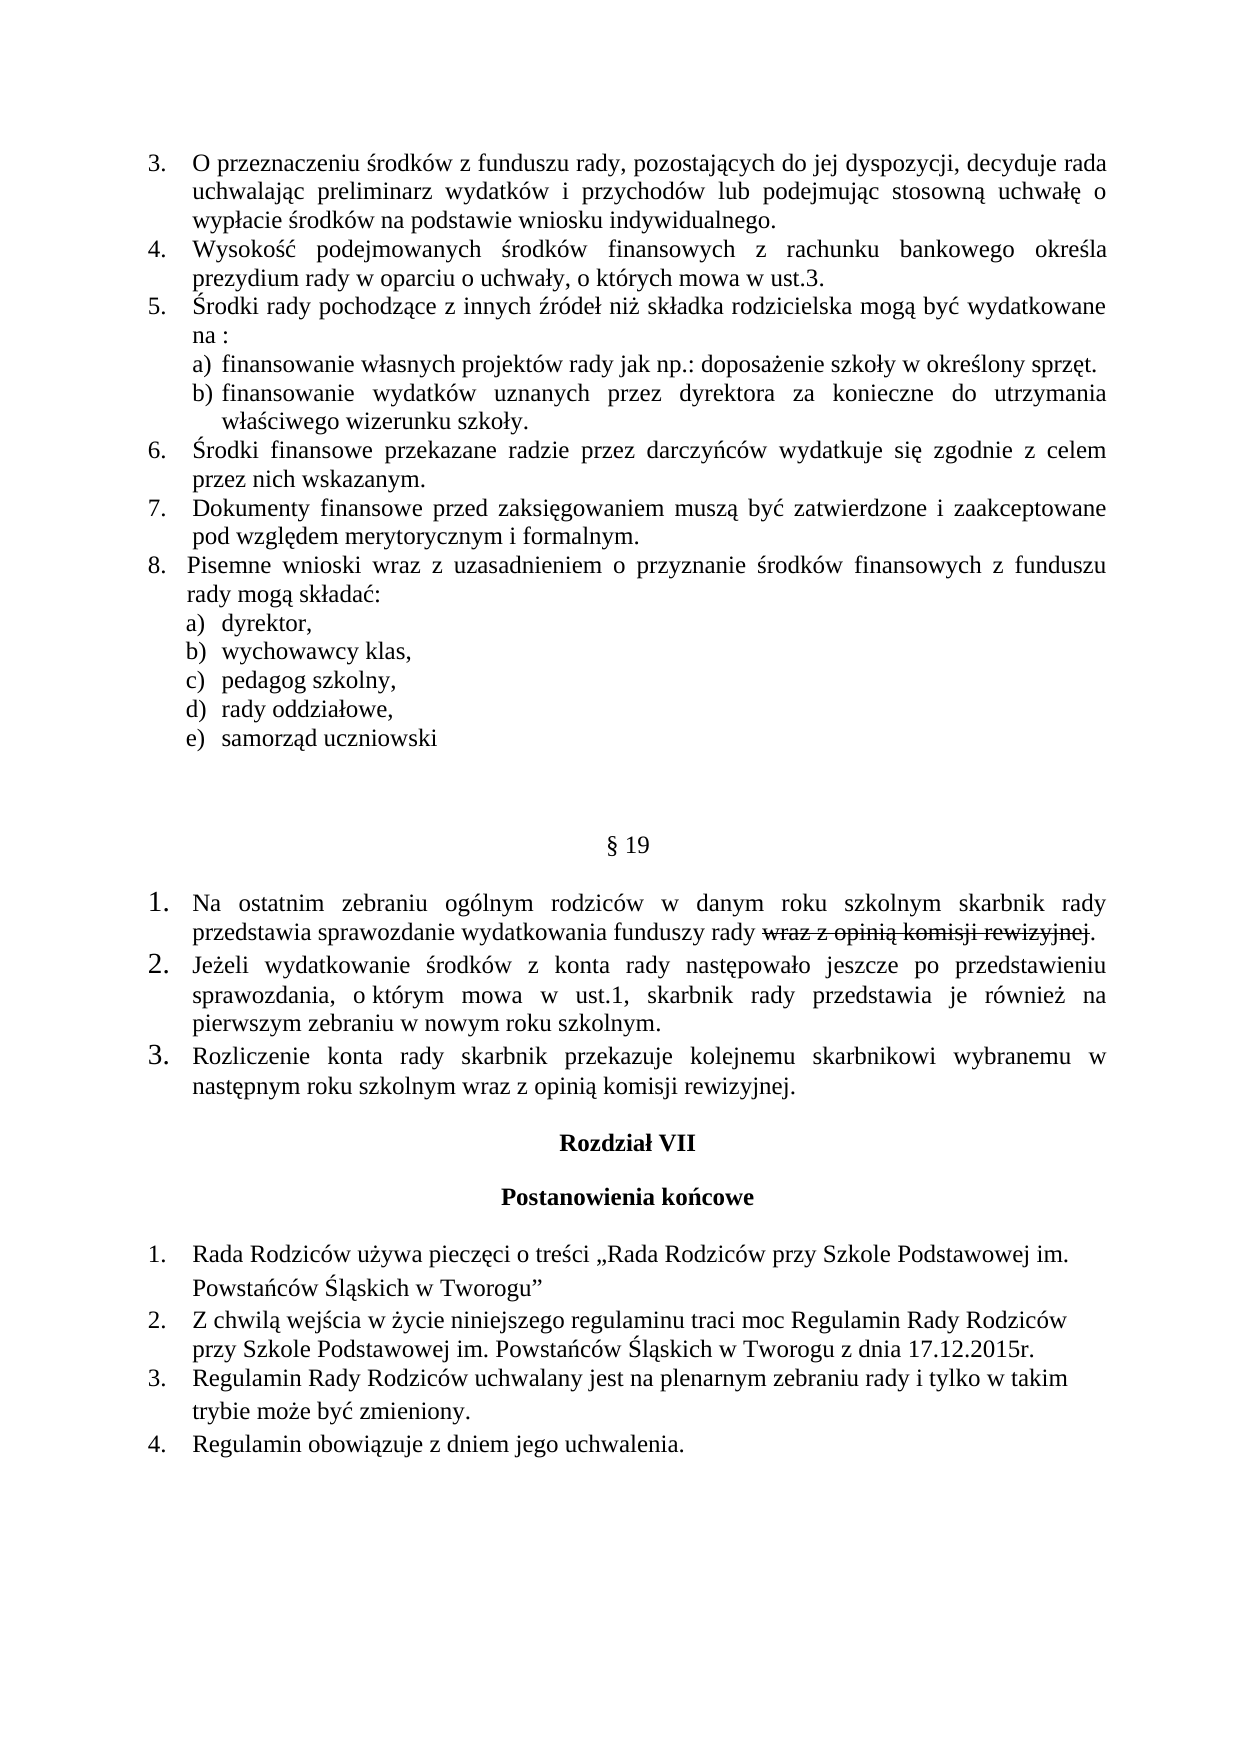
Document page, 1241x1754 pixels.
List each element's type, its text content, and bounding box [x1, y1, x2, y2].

list pedagog szkolny, [186, 665, 1107, 694]
list Środki rady pochodzące z innych źródeł niż składka rodzicielska mogą być wydatkowane na : [148, 291, 1107, 349]
text Postanowienia końcowe [148, 1182, 1107, 1211]
list Środki finansowe przekazane radzie przez darczyńców wydatkuje się zgodnie z celem przez nich wskazanym. [148, 435, 1107, 493]
list finansowanie własnych projektów rady jak np.: doposażenie szkoły w określony sprzęt. [192, 349, 1107, 378]
list wychowawcy klas, [186, 636, 1107, 665]
text Rozdział VII [148, 1128, 1107, 1157]
list Regulamin Rady Rodziców uchwalany jest na plenarnym zebraniu rady i tylko w takim trybie może być zmieniony. [148, 1363, 1107, 1425]
list O przeznaczeniu środków z funduszu rady, pozostających do jej dyspozycji, decyduje rada uchwalając preliminarz wydatków i przychodów lub podejmując stosowną uchwałę o wypłacie środków na podstawie wniosku indywidualnego. [148, 148, 1107, 234]
text § 19 [148, 830, 1107, 859]
list Pisemne wnioski wraz z uzasadnieniem o przyznanie środków finansowych z funduszu rady mogą składać: [148, 550, 1107, 608]
list Rozliczenie konta rady skarbnik przekazuje kolejnemu skarbnikowi wybranemu w następnym roku szkolnym wraz z opinią komisji rewizyjnej. [148, 1037, 1107, 1099]
list Z chwilą wejścia w życie niniejszego regulaminu traci moc Regulamin Rady Rodziców przy Szkole Podstawowej im. Powstańców Śląskich w Tworogu z dnia 17.12.2015r. [148, 1306, 1107, 1363]
list dyrektor, [186, 608, 1107, 636]
list Na ostatnim zebraniu ogólnym rodziców w danym roku szkolnym skarbnik rady przedstawia sprawozdanie wydatkowania funduszy rady wraz z opinią komisji rewizyjnej. [148, 884, 1107, 946]
list Dokumenty finansowe przed zaksięgowaniem muszą być zatwierdzone i zaakceptowane pod względem merytorycznym i formalnym. [148, 493, 1107, 550]
list Rada Rodziców używa pieczęci o treści „Rada Rodziców przy Szkole Podstawowej im. Powstańców Śląskich w Tworogu” [148, 1239, 1107, 1301]
list Regulamin obowiązuje z dniem jego uchwalenia. [148, 1429, 1107, 1458]
list samorząd uczniowski [186, 723, 1107, 751]
list Jeżeli wydatkowanie środków z konta rady następowało jeszcze po przedstawieniu sprawozdania, o którym mowa w ust.1, skarbnik rady przedstawia je również na pierwszym zebraniu w nowym roku szkolnym. [148, 946, 1107, 1037]
list rady oddziałowe, [186, 694, 1107, 723]
list finansowanie wydatków uznanych przez dyrektora za konieczne do utrzymania właściwego wizerunku szkoły. [192, 378, 1107, 435]
list Wysokość podejmowanych środków finansowych z rachunku bankowego określa prezydium rady w oparciu o uchwały, o których mowa w ust.3. [148, 234, 1107, 291]
